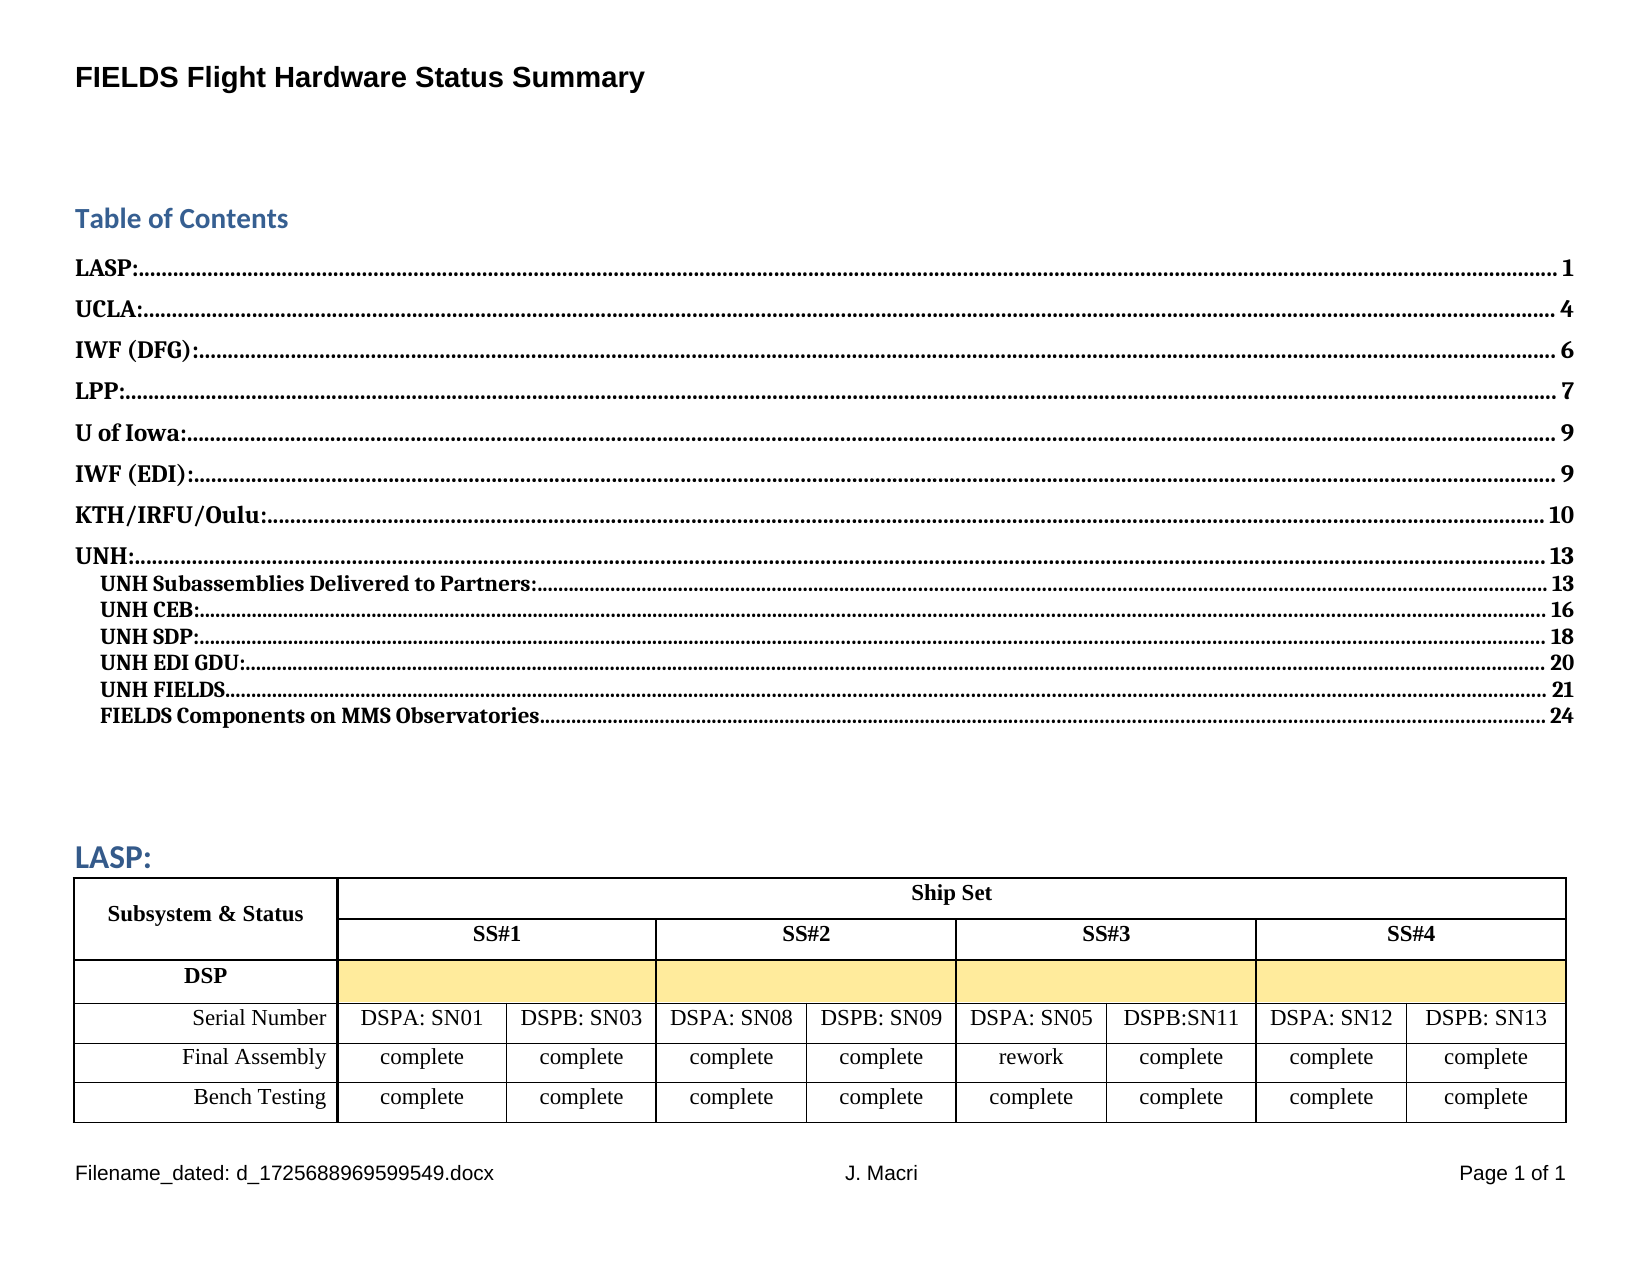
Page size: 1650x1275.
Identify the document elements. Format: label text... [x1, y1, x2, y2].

table_cell complete [957, 1083, 1106, 1122]
table_cell Final Assembly [75, 1044, 336, 1082]
table_cell rework [957, 1044, 1106, 1082]
table_cell DSPB: SN09 [807, 1004, 955, 1042]
table_cell DSPB:SN11 [1107, 1004, 1255, 1042]
table_cell DSPA: SN05 [957, 1004, 1106, 1042]
table_cell [339, 961, 655, 1002]
table_cell complete [1257, 1044, 1406, 1082]
table_cell DSP [75, 961, 336, 1002]
table_cell complete [807, 1083, 955, 1122]
table_cell complete [1407, 1083, 1565, 1122]
table_cell complete [657, 1083, 806, 1122]
table_cell complete [1107, 1044, 1255, 1082]
table_cell DSPA: SN12 [1257, 1004, 1406, 1042]
table_cell SS#3 [957, 920, 1255, 959]
table_cell [957, 961, 1255, 1002]
table_cell complete [507, 1044, 655, 1082]
table_cell complete [339, 1083, 506, 1122]
table_cell complete [807, 1044, 955, 1082]
table_header Subsystem & Status [75, 879, 336, 959]
table_cell DSPA: SN08 [657, 1004, 806, 1042]
table_cell DSPB: SN03 [507, 1004, 655, 1042]
table_cell complete [1407, 1044, 1565, 1082]
table_cell complete [507, 1083, 655, 1122]
table_cell complete [339, 1044, 506, 1082]
table_header Ship Set [339, 879, 1565, 918]
table_cell SS#1 [339, 920, 655, 959]
table_cell SS#4 [1257, 920, 1565, 959]
table_cell Serial Number [75, 1004, 336, 1042]
subtitle LASP: [75, 837, 1575, 877]
table_cell complete [1257, 1083, 1406, 1122]
table_cell [657, 961, 955, 1002]
table_cell [1257, 961, 1565, 1002]
table_cell complete [1107, 1083, 1255, 1122]
table_cell SS#2 [657, 920, 955, 959]
table_cell Bench Testing [75, 1083, 336, 1122]
table_cell complete [657, 1044, 806, 1082]
table_cell DSPA: SN01 [339, 1004, 506, 1042]
table_cell DSPB: SN13 [1407, 1004, 1565, 1042]
